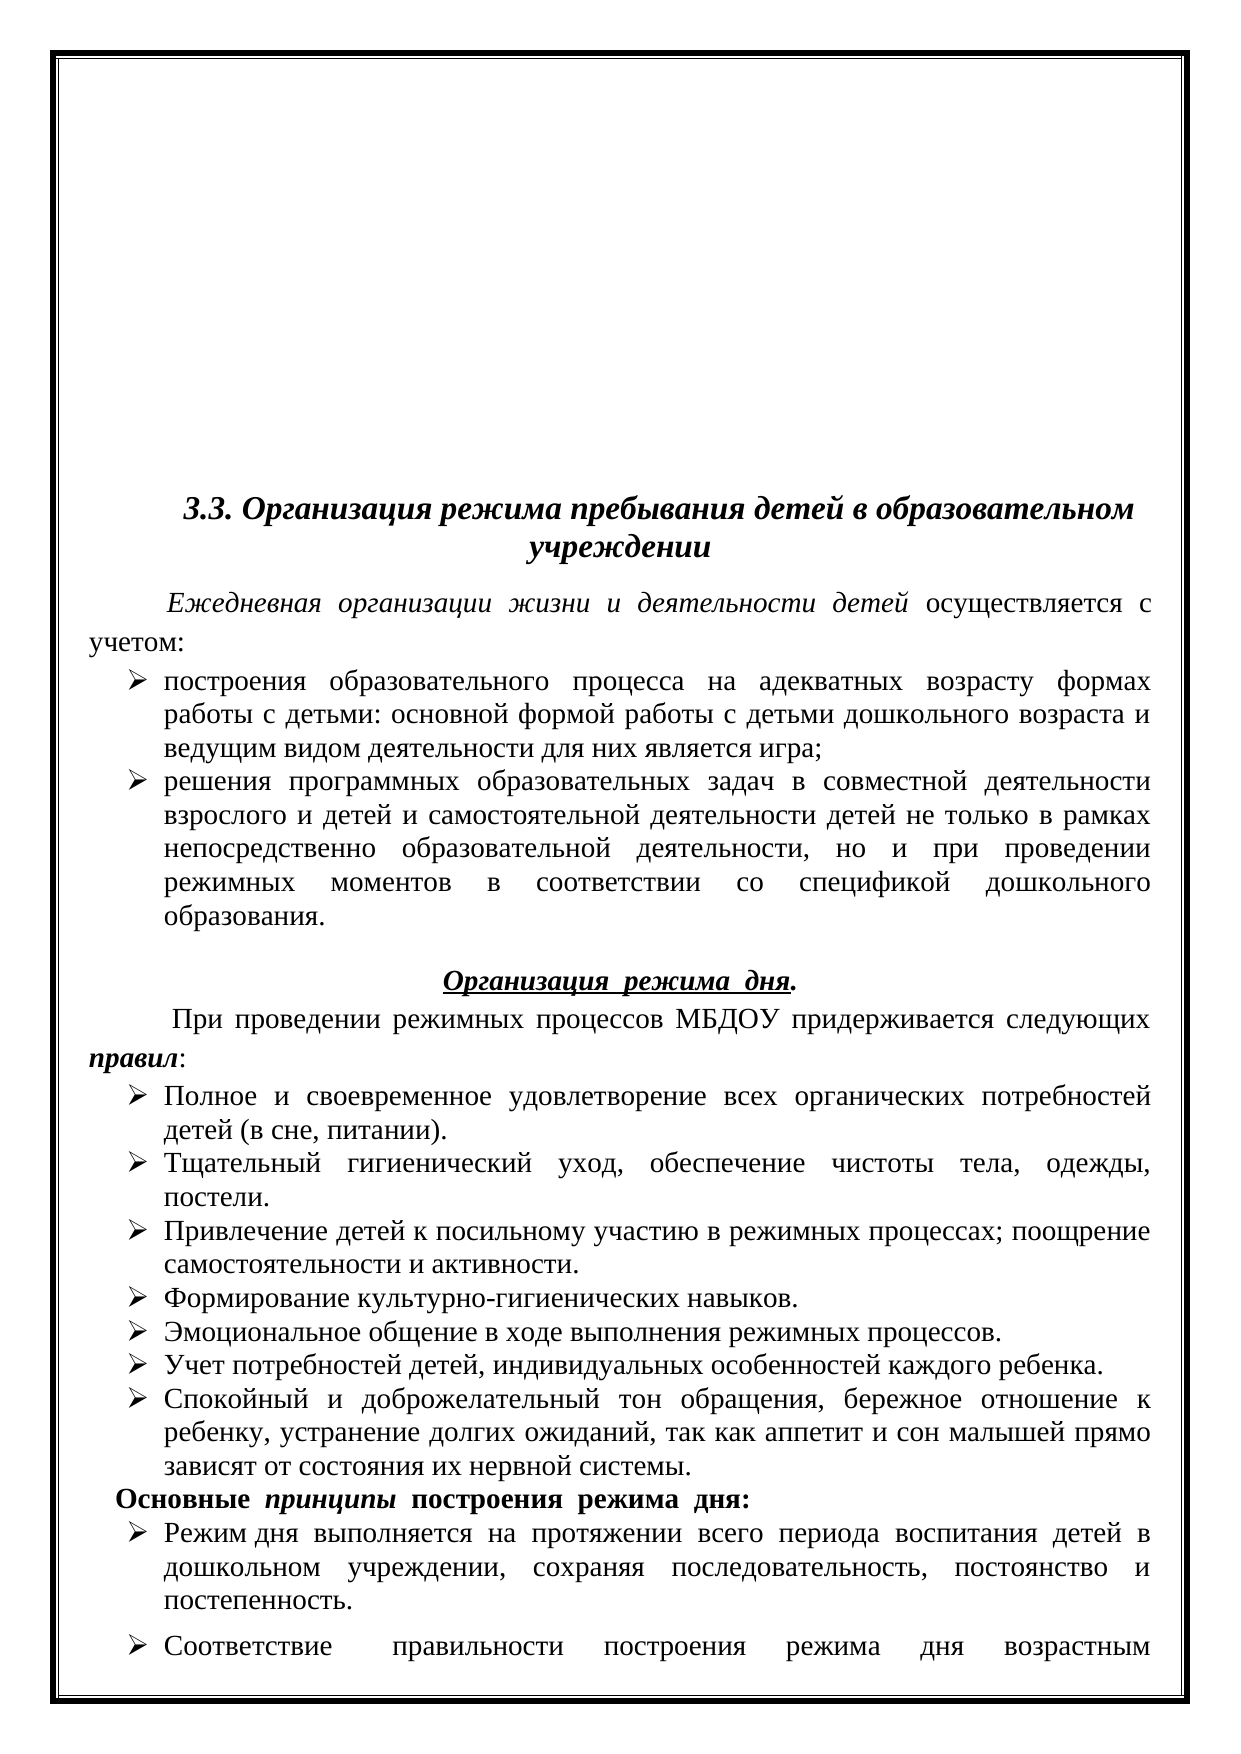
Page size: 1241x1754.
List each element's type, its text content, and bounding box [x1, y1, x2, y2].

list Режим дня выполняется на протяжении всего периода воспитания детей в дошкольном учреждении, сохраняя последовательность, постоянство и постепенность. [126, 1515, 1152, 1616]
text Основные принципы построения режима дня: [107, 1482, 1152, 1515]
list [126, 1628, 1152, 1662]
list Тщательный гигиенический уход, обеспечение чистоты тела, одежды, постели. [126, 1146, 1152, 1213]
list Полное и своевременное удовлетворение всех органических потребностей детей (в сне, питании). [126, 1078, 1152, 1146]
text Ежедневная организации жизни и деятельности детей осуществляется с учетом: [89, 586, 1152, 658]
text Организация режима дня. [89, 963, 1152, 996]
list Эмоциональное общение в ходе выполнения режимных процессов. [126, 1314, 1152, 1347]
list Учет потребностей детей, индивидуальных особенностей каждого ребенка. [126, 1347, 1152, 1381]
list построения образовательного процесса на адекватных возрасту формах работы с детьми: основной формой работы с детьми дошкольного возраста и ведущим видом деятельности для них является игра; [126, 663, 1152, 763]
list Формирование культурно-гигиенических навыков. [126, 1280, 1152, 1314]
text При проведении режимных процессов МБДОУ придерживается следующих правил: [89, 1001, 1152, 1073]
text 3.3. Организация режима пребывания детей в образовательном учреждении [89, 488, 1152, 565]
list Спокойный и доброжелательный тон обращения, бережное отношение к ребенку, устранение долгих ожиданий, так как аппетит и сон малышей прямо зависят от состояния их нервной системы. [126, 1381, 1152, 1482]
list Привлечение детей к посильному участию в режимных процессах; поощрение самостоятельности и активности. [126, 1213, 1152, 1280]
list решения программных образовательных задач в совместной деятельности взрослого и детей и самостоятельной деятельности детей не только в рамках непосредственно образовательной деятельности, но и при проведении режимных моментов в соответствии со спецификой дошкольного образования. [126, 763, 1152, 931]
